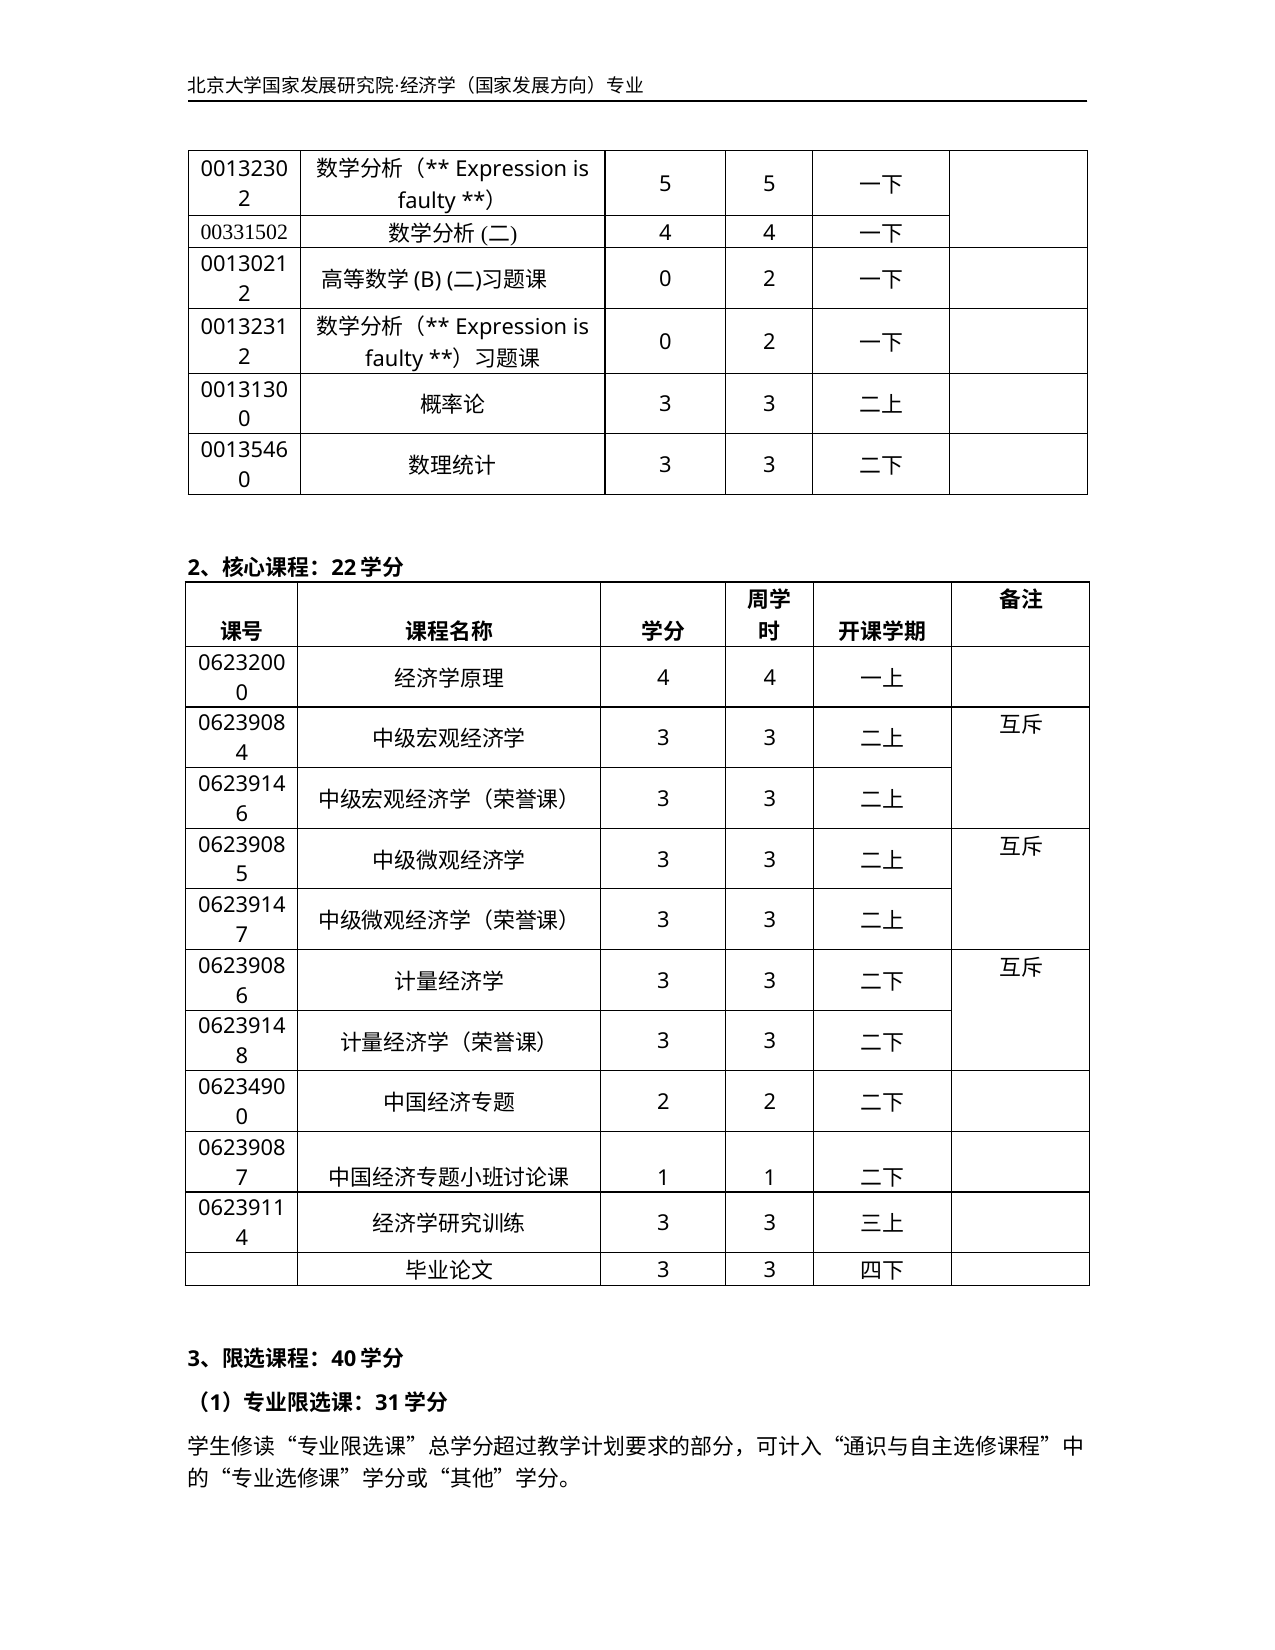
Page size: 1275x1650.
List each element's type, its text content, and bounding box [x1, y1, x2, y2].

table_cell [952, 647, 1089, 706]
table_cell 0 [606, 309, 725, 372]
table_cell 5 [726, 151, 812, 214]
table_cell 3 [726, 829, 813, 888]
table_cell 06239114 [186, 1193, 297, 1252]
table_cell 1 [726, 1132, 813, 1191]
table_cell 00132302 [189, 151, 300, 214]
table_cell 5 [606, 151, 725, 214]
table_cell 1 [601, 1132, 725, 1191]
table_cell [952, 1193, 1089, 1252]
table_cell 一下 [813, 216, 949, 247]
table_cell 3 [601, 1011, 725, 1070]
table_header 课程名称 [298, 583, 600, 646]
table_cell 一下 [813, 309, 949, 372]
text 2、核心课程：22学分 [187, 549, 1087, 581]
table_cell 互斥 [952, 708, 1089, 828]
table_cell 3 [726, 1011, 813, 1070]
table_cell [950, 434, 1087, 494]
table_cell 3 [726, 889, 813, 949]
table_cell 3 [726, 768, 813, 828]
table_cell 一上 [814, 647, 951, 706]
table_header 学分 [601, 583, 725, 646]
table_cell 3 [601, 768, 725, 828]
table_cell 3 [726, 374, 812, 433]
table_cell 中国经济专题 [298, 1071, 600, 1131]
table_cell 06239084 [186, 708, 297, 767]
table_cell 3 [606, 374, 725, 433]
table_cell 06239086 [186, 950, 297, 1009]
table_cell 二上 [814, 829, 951, 888]
table_cell 2 [726, 1071, 813, 1131]
table_cell 4 [726, 647, 813, 706]
table_cell 经济学研究训练 [298, 1193, 600, 1252]
table_cell 经济学原理 [298, 647, 600, 706]
table_cell 互斥 [952, 829, 1089, 949]
table_cell 3 [601, 1253, 725, 1285]
table_cell 数理统计 [301, 434, 604, 494]
table_cell 数学分析（II）习题课 [301, 309, 604, 372]
table_cell 0 [606, 248, 725, 308]
table_cell 2 [726, 309, 812, 372]
table_header 开课学期 [814, 583, 951, 646]
table_header 周学时 [726, 583, 813, 646]
table_cell 06239148 [186, 1011, 297, 1070]
table_cell 3 [601, 950, 725, 1009]
table_cell 毕业论文 [298, 1253, 600, 1285]
table_cell 二下 [813, 434, 949, 494]
table_cell 06239085 [186, 829, 297, 888]
table_cell 3 [601, 708, 725, 767]
table_cell [186, 1253, 297, 1285]
table_cell 2 [601, 1071, 725, 1131]
table_cell 06232000 [186, 647, 297, 706]
table_cell 二下 [814, 1132, 951, 1191]
table_cell 3 [601, 889, 725, 949]
table_cell [952, 1071, 1089, 1131]
table_cell 3 [726, 1253, 813, 1285]
table_cell 中国经济专题小班讨论课 [298, 1132, 600, 1191]
table_cell 4 [601, 647, 725, 706]
table_cell 06239146 [186, 768, 297, 828]
table_cell 3 [726, 708, 813, 767]
table_cell 二下 [814, 1071, 951, 1131]
table_cell 中级微观经济学 [298, 829, 600, 888]
table_cell 数学分析（II） [301, 151, 604, 214]
table_cell 3 [601, 829, 725, 888]
table_cell 3 [726, 434, 812, 494]
table_cell 2 [726, 248, 812, 308]
table_cell 数学分析 (二) [301, 216, 604, 247]
text 学生修读“专业限选课”总学分超过教学计划要求的部分，可计入“通识与自主选修课程”中的“专业选修课”学分或“其他”学分。 [187, 1429, 1087, 1492]
table_cell 00131300 [189, 374, 300, 433]
table_cell 中级宏观经济学（荣誉课） [298, 768, 600, 828]
table_header 备注 [952, 583, 1089, 646]
table_cell [952, 1132, 1089, 1191]
table_cell 4 [726, 216, 812, 247]
table_cell 二下 [814, 950, 951, 1009]
table_cell 3 [726, 1193, 813, 1252]
table_cell 计量经济学 [298, 950, 600, 1009]
table_cell 00130212 [189, 248, 300, 308]
table_cell 二下 [814, 1011, 951, 1070]
table_cell 中级微观经济学（荣誉课） [298, 889, 600, 949]
table_cell 3 [726, 950, 813, 1009]
table_cell 06239087 [186, 1132, 297, 1191]
table_header 课号 [186, 583, 297, 646]
table_cell 高等数学 (B) (二)习题课 [301, 248, 604, 308]
table_cell 06239147 [186, 889, 297, 949]
table_cell 互斥 [952, 950, 1089, 1070]
table_cell 计量经济学（荣誉课） [298, 1011, 600, 1070]
table_cell 4 [606, 216, 725, 247]
table_cell 二上 [814, 889, 951, 949]
table_cell 三选一 [950, 151, 1087, 247]
table_cell [950, 309, 1087, 372]
table_cell [950, 374, 1087, 433]
table_cell 06234900 [186, 1071, 297, 1131]
text （1）专业限选课：31学分 [187, 1385, 1087, 1417]
table_cell 四下 [814, 1253, 951, 1285]
text 3、限选课程：40学分 [187, 1341, 1087, 1372]
table_cell 00135460 [189, 434, 300, 494]
table_cell 三上 [814, 1193, 951, 1252]
table_cell 一下 [813, 151, 949, 214]
table_cell 中级宏观经济学 [298, 708, 600, 767]
table_cell [950, 248, 1087, 308]
table_cell 二上 [814, 768, 951, 828]
table_cell 3 [601, 1193, 725, 1252]
table_cell 概率论 [301, 374, 604, 433]
table_cell 一下 [813, 248, 949, 308]
table_cell 00132312 [189, 309, 300, 372]
table_cell 二上 [813, 374, 949, 433]
table_cell 二上 [814, 708, 951, 767]
table_cell 3 [606, 434, 725, 494]
table_cell 00331502 [189, 216, 300, 247]
table_cell [952, 1253, 1089, 1285]
